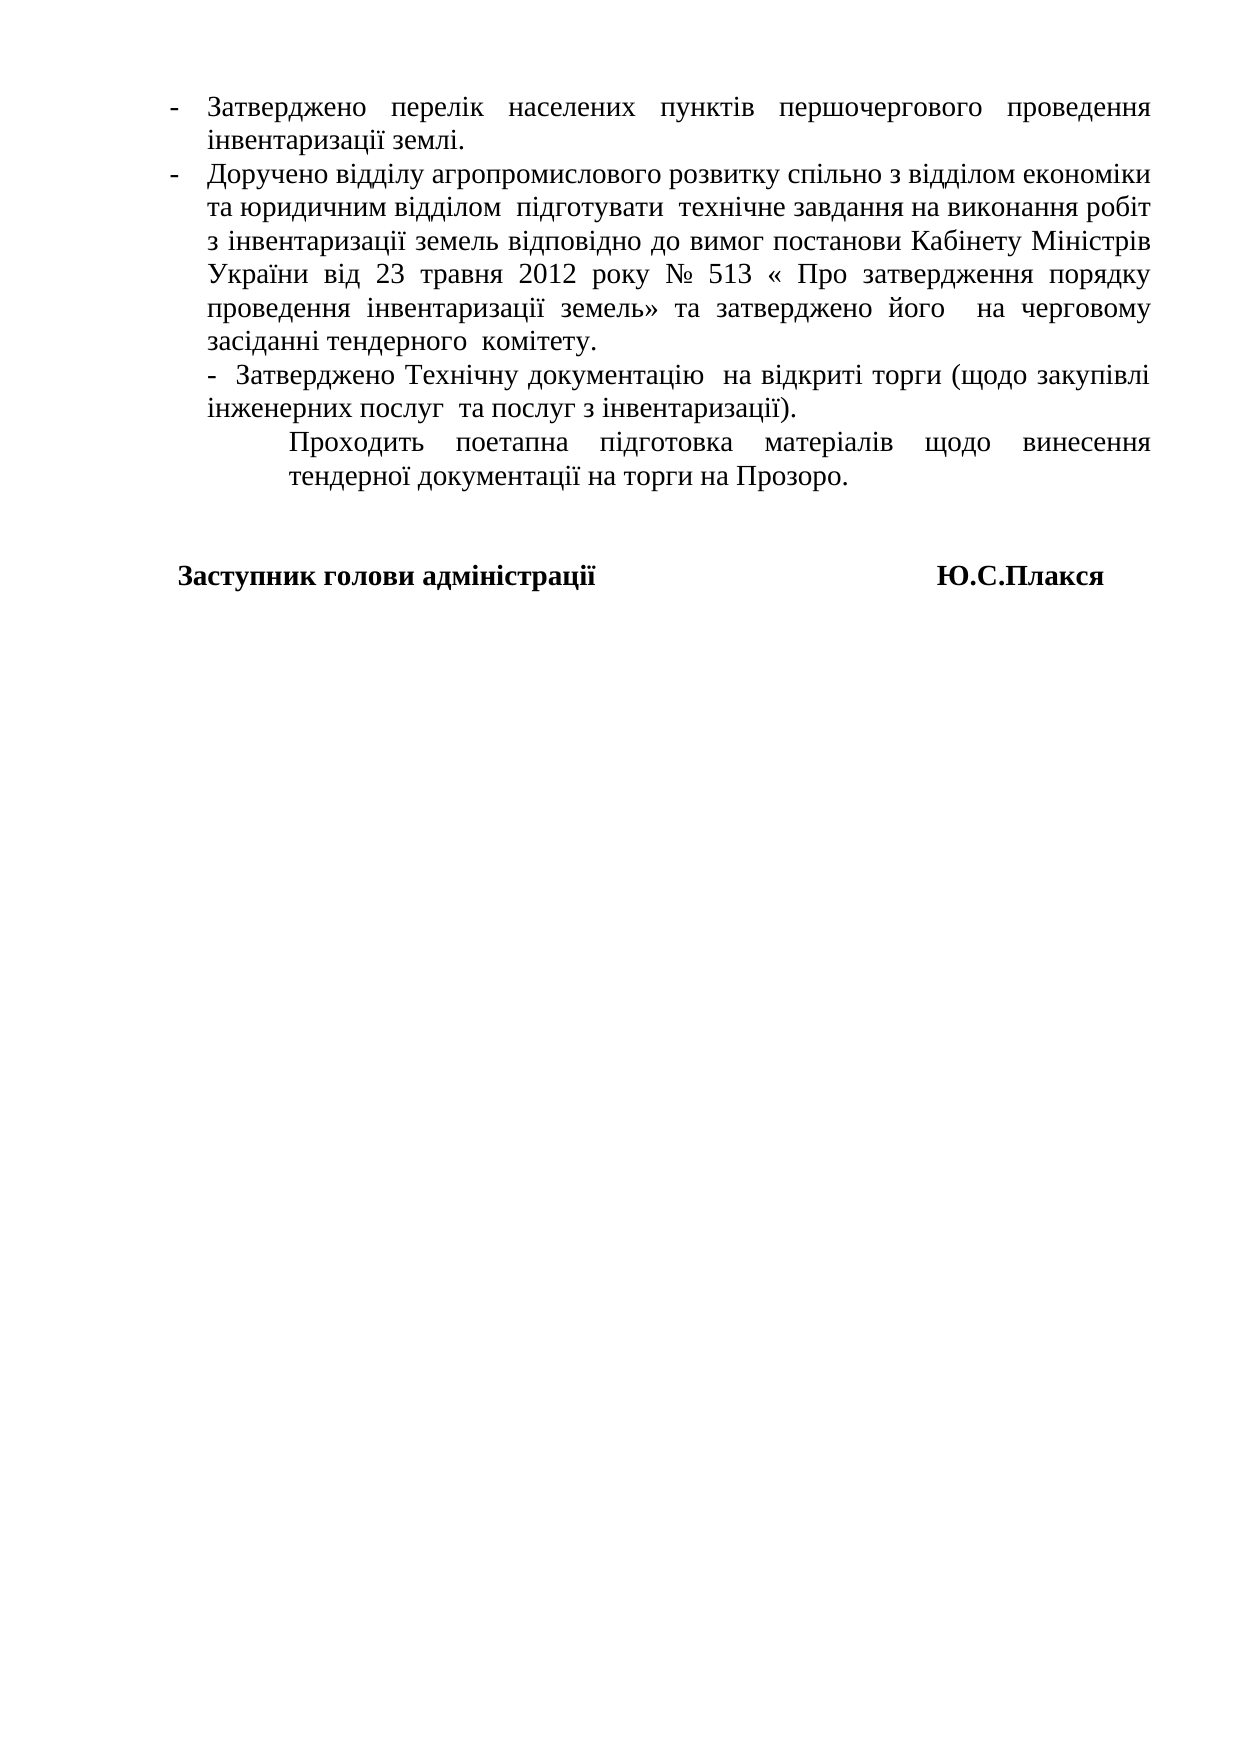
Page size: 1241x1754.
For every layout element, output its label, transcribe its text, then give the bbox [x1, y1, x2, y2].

list - Затверджено Технічну документацію на відкриті торги (щодо закупівлі інженерних послуг та послуг з інвентаризації). [207, 357, 1152, 424]
text Заступник голови адміністрації Ю.С.Плакся [177, 558, 1152, 592]
list Проходить поетапна підготовка матеріалів щодо винесення тендерної документації на торги на Прозоро. [288, 424, 1152, 491]
list Доручено відділу агропромислового розвитку спільно з відділом економіки та юридичним відділом підготувати технічне завдання на виконання робіт з інвентаризації земель відповідно до вимог постанови Кабінету Міністрів України від 23 травня 2012 року № 513 « Про затвердження порядку проведення інвентаризації земель» та затверджено його на черговому засіданні тендерного комітету. [169, 156, 1152, 357]
list Затверджено перелік населених пунктів першочергового проведення інвентаризації землі. [169, 89, 1152, 156]
